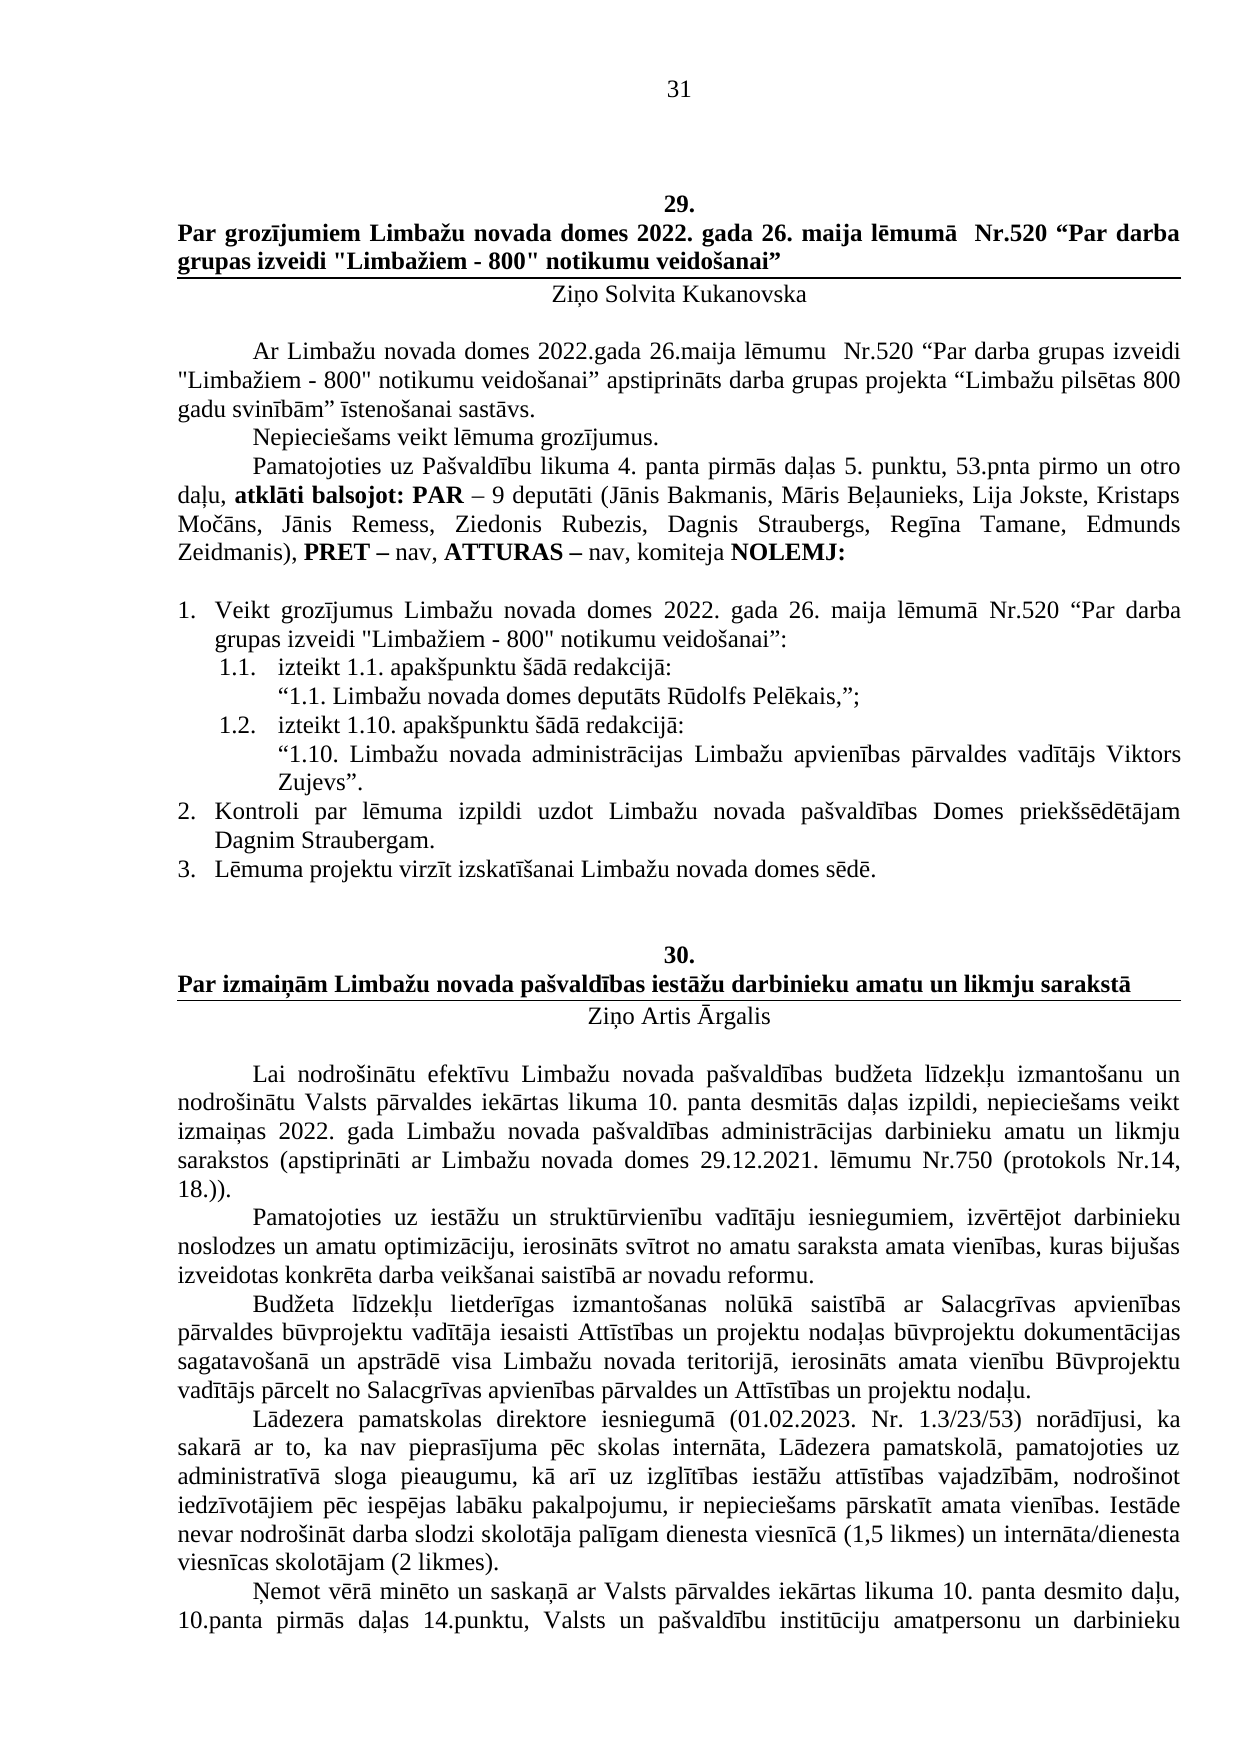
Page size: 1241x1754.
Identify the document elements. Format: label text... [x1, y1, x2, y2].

text Nepieciešams veikt lēmuma grozījumus. [177, 422, 1181, 451]
list Veikt grozījumus Limbažu novada domes 2022. gada 26. maija lēmumā Nr.520 “Par darba grupas izveidi "Limbažiem - 800" notikumu veidošanai”: [177, 595, 1181, 652]
text Par izmaiņām Limbažu novada pašvaldības iestāžu darbinieku amatu un likmju sarakstā [177, 969, 1181, 1000]
text Ziņo Solvita Kukanovska [177, 279, 1181, 307]
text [177, 1576, 1181, 1634]
text 29. [177, 189, 1181, 218]
list Kontroli par lēmuma izpildi uzdot Limbažu novada pašvaldības Domes priekšsēdētājam Dagnim Straubergam. [177, 796, 1181, 854]
list Lēmuma projektu virzīt izskatīšanai Limbažu novada domes sēdē. [177, 854, 1181, 882]
text Ziņo Artis Ārgalis [177, 1001, 1181, 1030]
list izteikt 1.10. apakšpunktu šādā redakcijā: [218, 710, 1181, 739]
text Budžeta līdzekļu lietderīgas izmantošanas nolūkā saistībā ar Salacgrīvas apvienības pārvaldes būvprojektu vadītāja iesaisti Attīstības un projektu nodaļas būvprojektu dokumentācijas sagatavošanā un apstrādē visa Limbažu novada teritorijā, ierosināts amata vienību Būvprojektu vadītājs pārcelt no Salacgrīvas apvienības pārvaldes un Attīstības un projektu nodaļu. [177, 1289, 1181, 1404]
text “1.10. Limbažu novada administrācijas Limbažu apvienības pārvaldes vadītājs Viktors Zujevs”. [278, 739, 1181, 796]
text Lādezera pamatskolas direktore iesniegumā (01.02.2023. Nr. 1.3/23/53) norādījusi, ka sakarā ar to, ka nav pieprasījuma pēc skolas internāta, Lādezera pamatskolā, pamatojoties uz administratīvā sloga pieaugumu, kā arī uz izglītības iestāžu attīstības vajadzībām, nodrošinot iedzīvotājiem pēc iespējas labāku pakalpojumu, ir nepieciešams pārskatīt amata vienības. Iestāde nevar nodrošināt darba slodzi skolotāja palīgam dienesta viesnīcā (1,5 likmes) un internāta/dienesta viesnīcas skolotājam (2 likmes). [177, 1404, 1181, 1576]
list izteikt 1.1. apakšpunktu šādā redakcijā: [218, 652, 1181, 681]
text Pamatojoties uz iestāžu un struktūrvienību vadītāju iesniegumiem, izvērtējot darbinieku noslodzes un amatu optimizāciju, ierosināts svītrot no amatu saraksta amata vienības, kuras bijušas izveidotas konkrēta darba veikšanai saistībā ar novadu reformu. [177, 1202, 1181, 1289]
text “1.1. Limbažu novada domes deputāts Rūdolfs Pelēkais,”; [177, 681, 1181, 710]
text Lai nodrošinātu efektīvu Limbažu novada pašvaldības budžeta līdzekļu izmantošanu un nodrošinātu Valsts pārvaldes iekārtas likuma 10. panta desmitās daļas izpildi, nepieciešams veikt izmaiņas 2022. gada Limbažu novada pašvaldības administrācijas darbinieku amatu un likmju sarakstos (apstiprināti ar Limbažu novada domes 29.12.2021. lēmumu Nr.750 (protokols Nr.14, 18.)). [177, 1059, 1181, 1202]
text 30. [177, 940, 1181, 969]
text Par grozījumiem Limbažu novada domes 2022. gada 26. maija lēmumā Nr.520 “Par darba grupas izveidi "Limbažiem - 800" notikumu veidošanai” [177, 218, 1181, 277]
text Ar Limbažu novada domes 2022.gada 26.maija lēmumu Nr.520 “Par darba grupas izveidi "Limbažiem - 800" notikumu veidošanai” apstiprināts darba grupas projekta “Limbažu pilsētas 800 gadu svinībām” īstenošanai sastāvs. [177, 336, 1181, 422]
